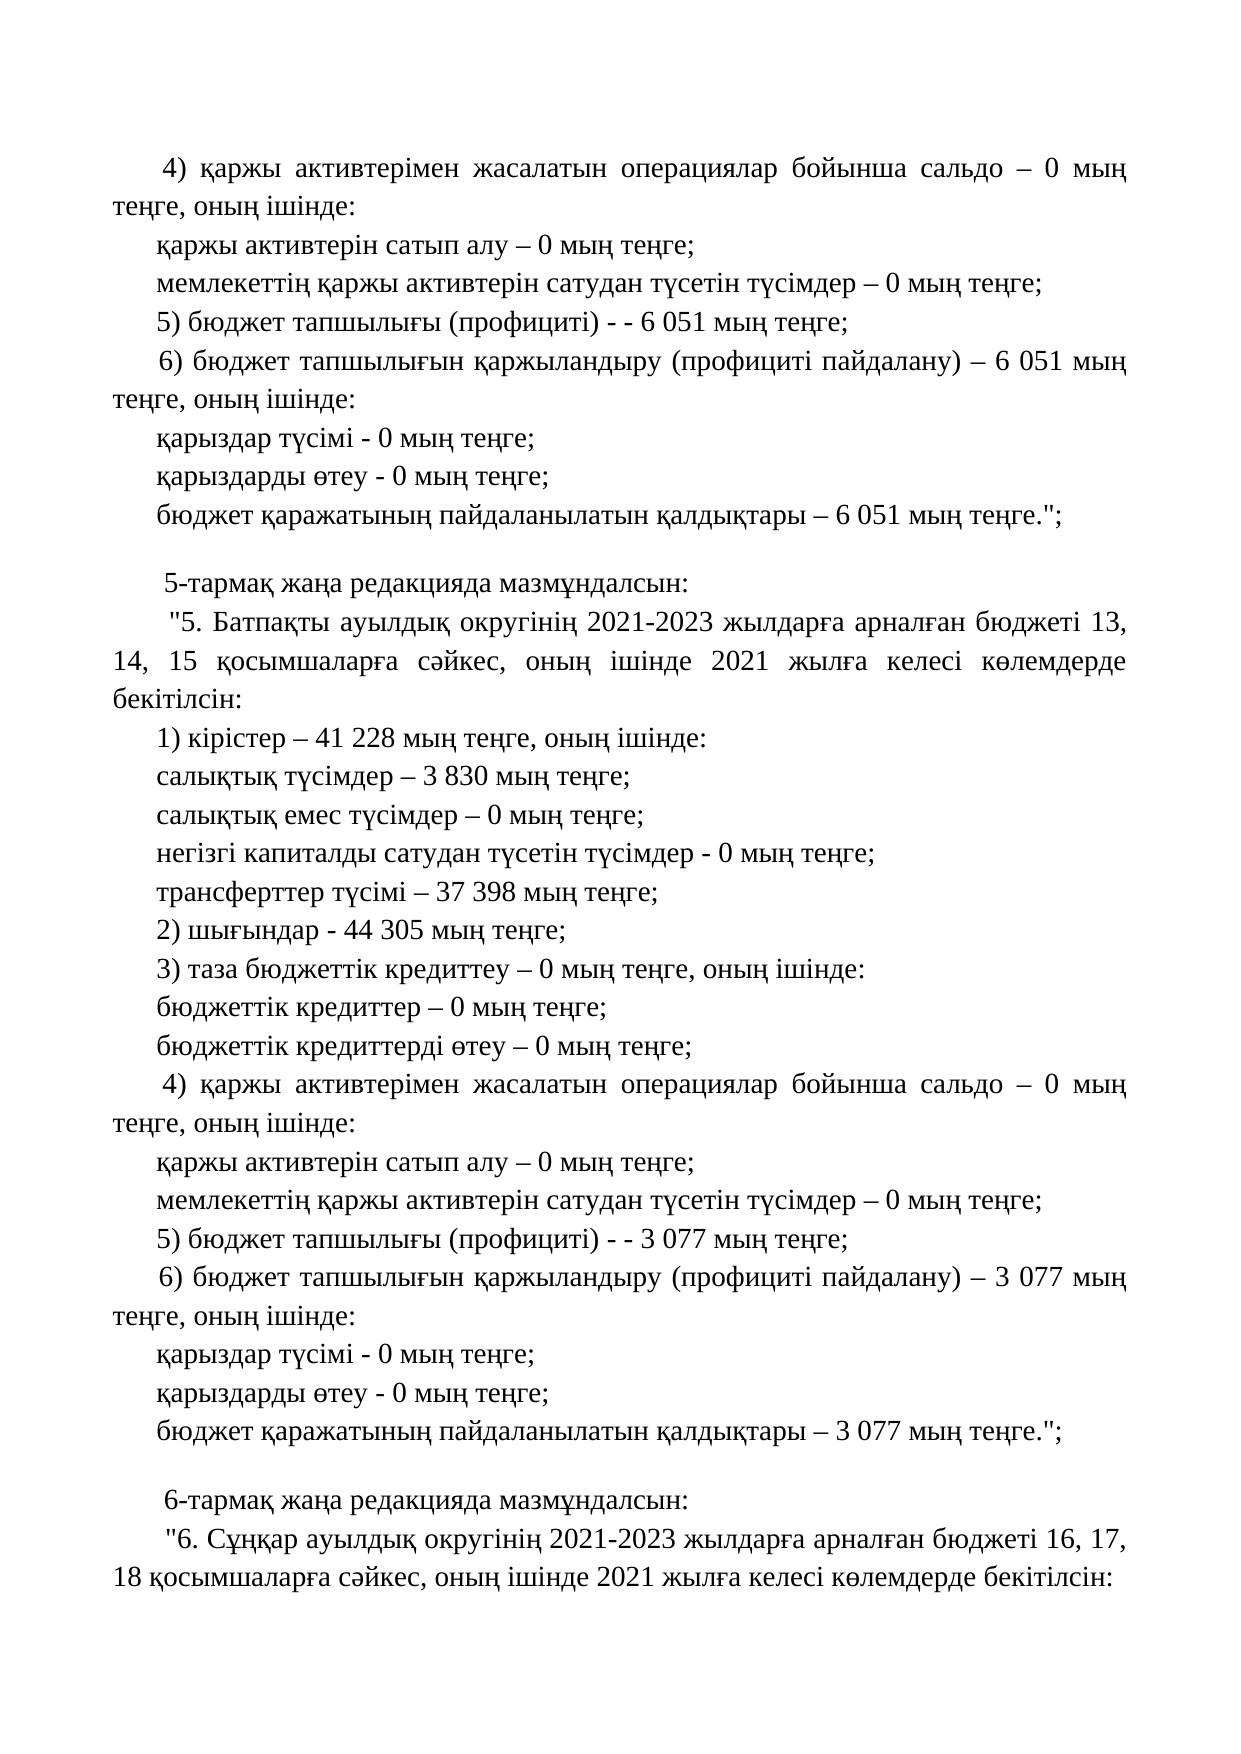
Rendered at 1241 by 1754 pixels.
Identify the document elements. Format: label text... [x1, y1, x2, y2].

text қарыздарды өтеу - 0 мың теңге; [112, 458, 1128, 492]
text 6) бюджет тапшылығын қаржыландыру (профициті пайдалану) – 6 051 мың теңге, оның ішінде: [112, 343, 1128, 415]
text қаржы активтерін сатып алу – 0 мың теңге; [112, 1144, 1128, 1177]
text 1) кірістер – 41 228 мың теңге, оның ішінде: [112, 720, 1128, 753]
text 5-тармақ жаңа редакцияда мазмұндалсын: [112, 566, 1128, 599]
text 4) қаржы активтерiмен жасалатын операциялар бойынша сальдо – 0 мың теңге, оның iшiнде: [112, 150, 1128, 222]
text мемлекеттің қаржы активтерін сатудан түсетін түсімдер – 0 мың теңге; [112, 266, 1128, 299]
text 6-тармақ жаңа редакцияда мазмұндалсын: [112, 1482, 1128, 1516]
text мемлекеттің қаржы активтерін сатудан түсетін түсімдер – 0 мың теңге; [112, 1182, 1128, 1216]
text 5) бюджет тапшылығы (профициті) - - 3 077 мың теңге; [112, 1221, 1128, 1254]
text "5. Батпақты ауылдық округінің 2021-2023 жылдарға арналған бюджеті 13, 14, 15 қосымшаларға сәйкес, оның ішінде 2021 жылға келесі көлемдерде бекітілсін: [112, 604, 1128, 715]
text салықтық түсімдер – 3 830 мың теңге; [112, 758, 1128, 792]
text қарыздар түсімі - 0 мың теңге; [112, 1336, 1128, 1370]
text 6) бюджет тапшылығын қаржыландыру (профициті пайдалану) – 3 077 мың теңге, оның ішінде: [112, 1259, 1128, 1331]
text бюджет қаражатының пайдаланылатын қалдықтары – 3 077 мың теңге."; [112, 1413, 1128, 1447]
text қарыздарды өтеу - 0 мың теңге; [112, 1375, 1128, 1408]
text салықтық емес түсімдер – 0 мың теңге; [112, 797, 1128, 830]
text 2) шығындар - 44 305 мың теңге; [112, 912, 1128, 946]
text 5) бюджет тапшылығы (профициті) - - 6 051 мың теңге; [112, 304, 1128, 338]
text негізгі капиталды сатудан түсетін түсімдер - 0 мың теңге; [112, 835, 1128, 869]
text қаржы активтерін сатып алу – 0 мың теңге; [112, 227, 1128, 261]
text трансферттер түсімі – 37 398 мың теңге; [112, 874, 1128, 907]
text 3) таза бюджеттік кредиттеу – 0 мың теңге, оның ішінде: [112, 951, 1128, 984]
text "6. Сұңқар ауылдық округінің 2021-2023 жылдарға арналған бюджеті 16, 17, 18 қосымшаларға сәйкес, оның ішінде 2021 жылға келесі көлемдерде бекітілсін: [112, 1521, 1128, 1593]
text бюджеттік кредиттер – 0 мың теңге; [112, 989, 1128, 1023]
text бюджеттік кредиттерді өтеу – 0 мың теңге; [112, 1028, 1128, 1062]
text 4) қаржы активтерiмен жасалатын операциялар бойынша сальдо – 0 мың теңге, оның iшiнде: [112, 1067, 1128, 1139]
text бюджет қаражатының пайдаланылатын қалдықтары – 6 051 мың теңге."; [112, 497, 1128, 530]
text қарыздар түсімі - 0 мың теңге; [112, 420, 1128, 453]
